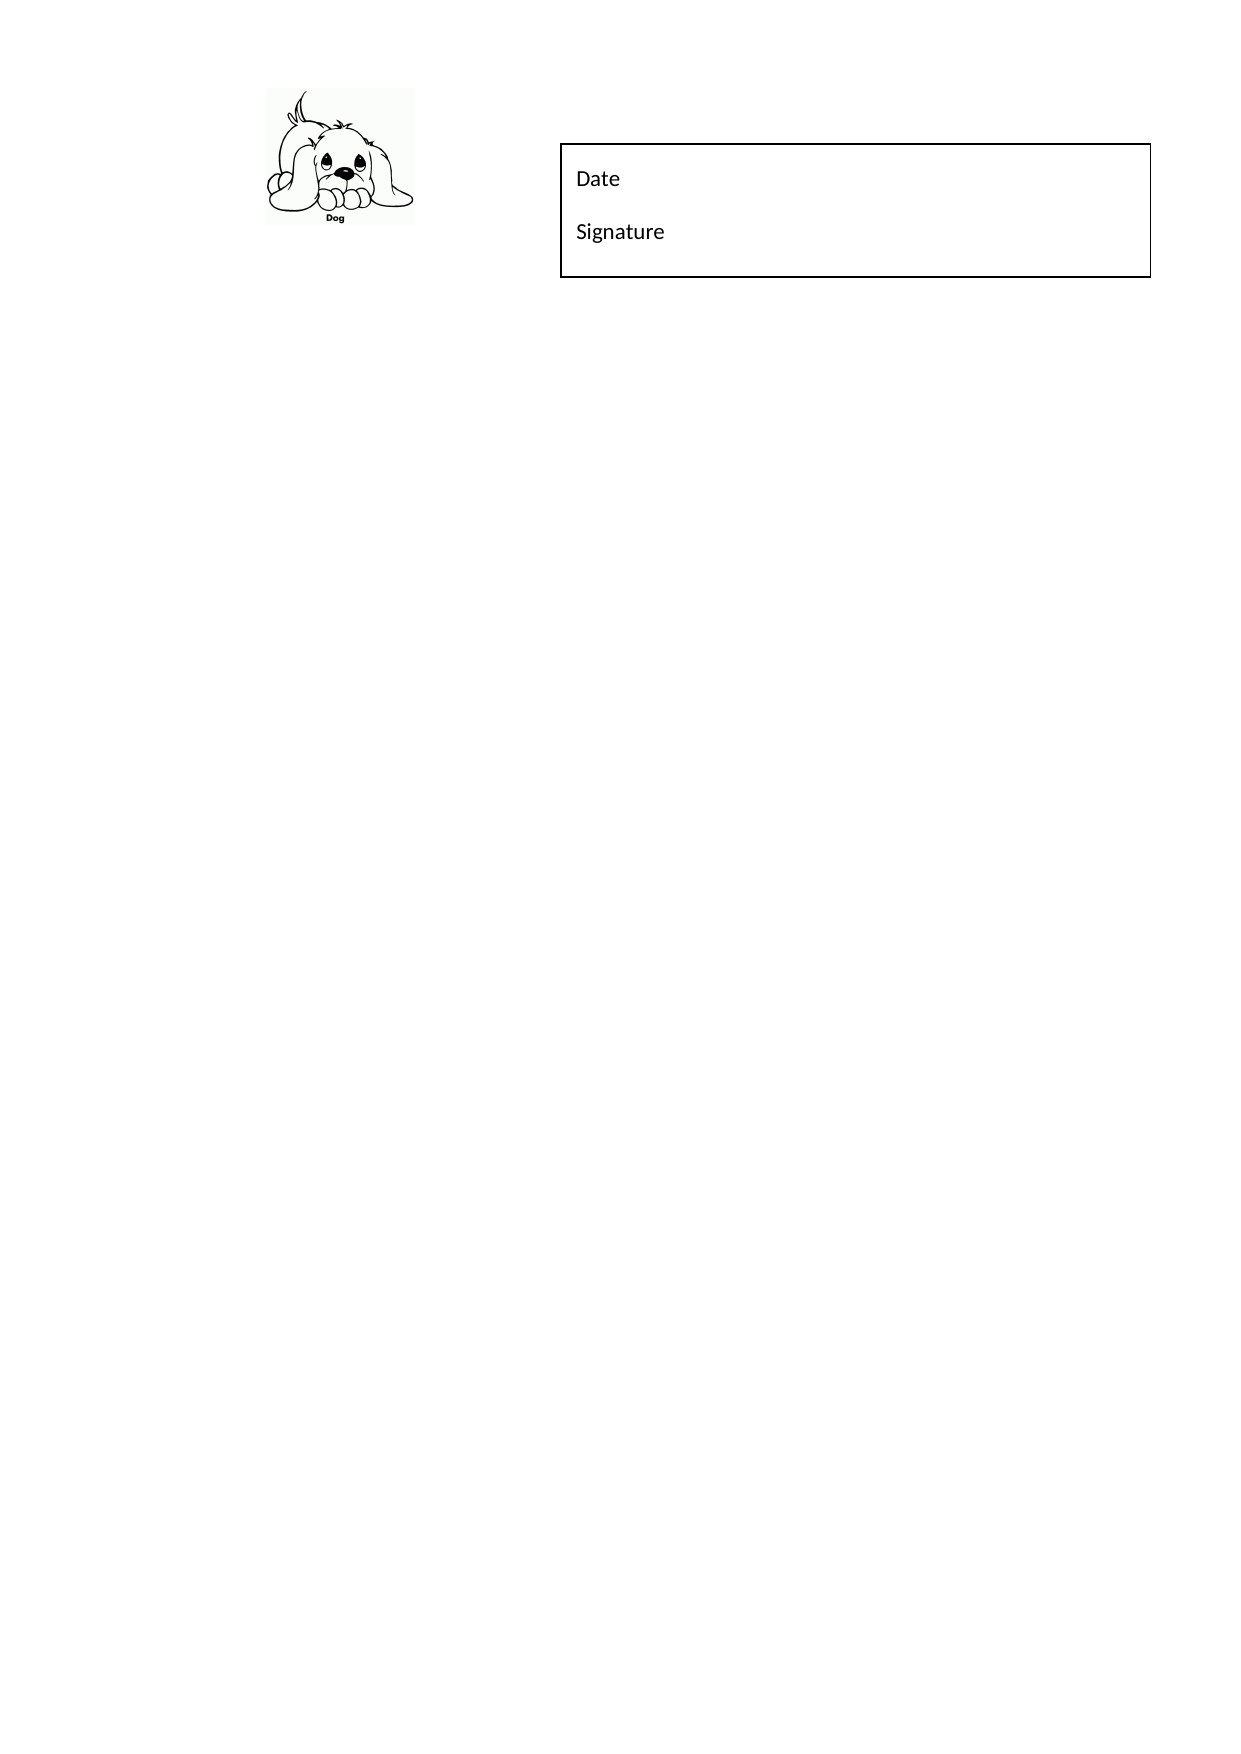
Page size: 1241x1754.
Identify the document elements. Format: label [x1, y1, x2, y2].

picture [265, 88, 414, 225]
